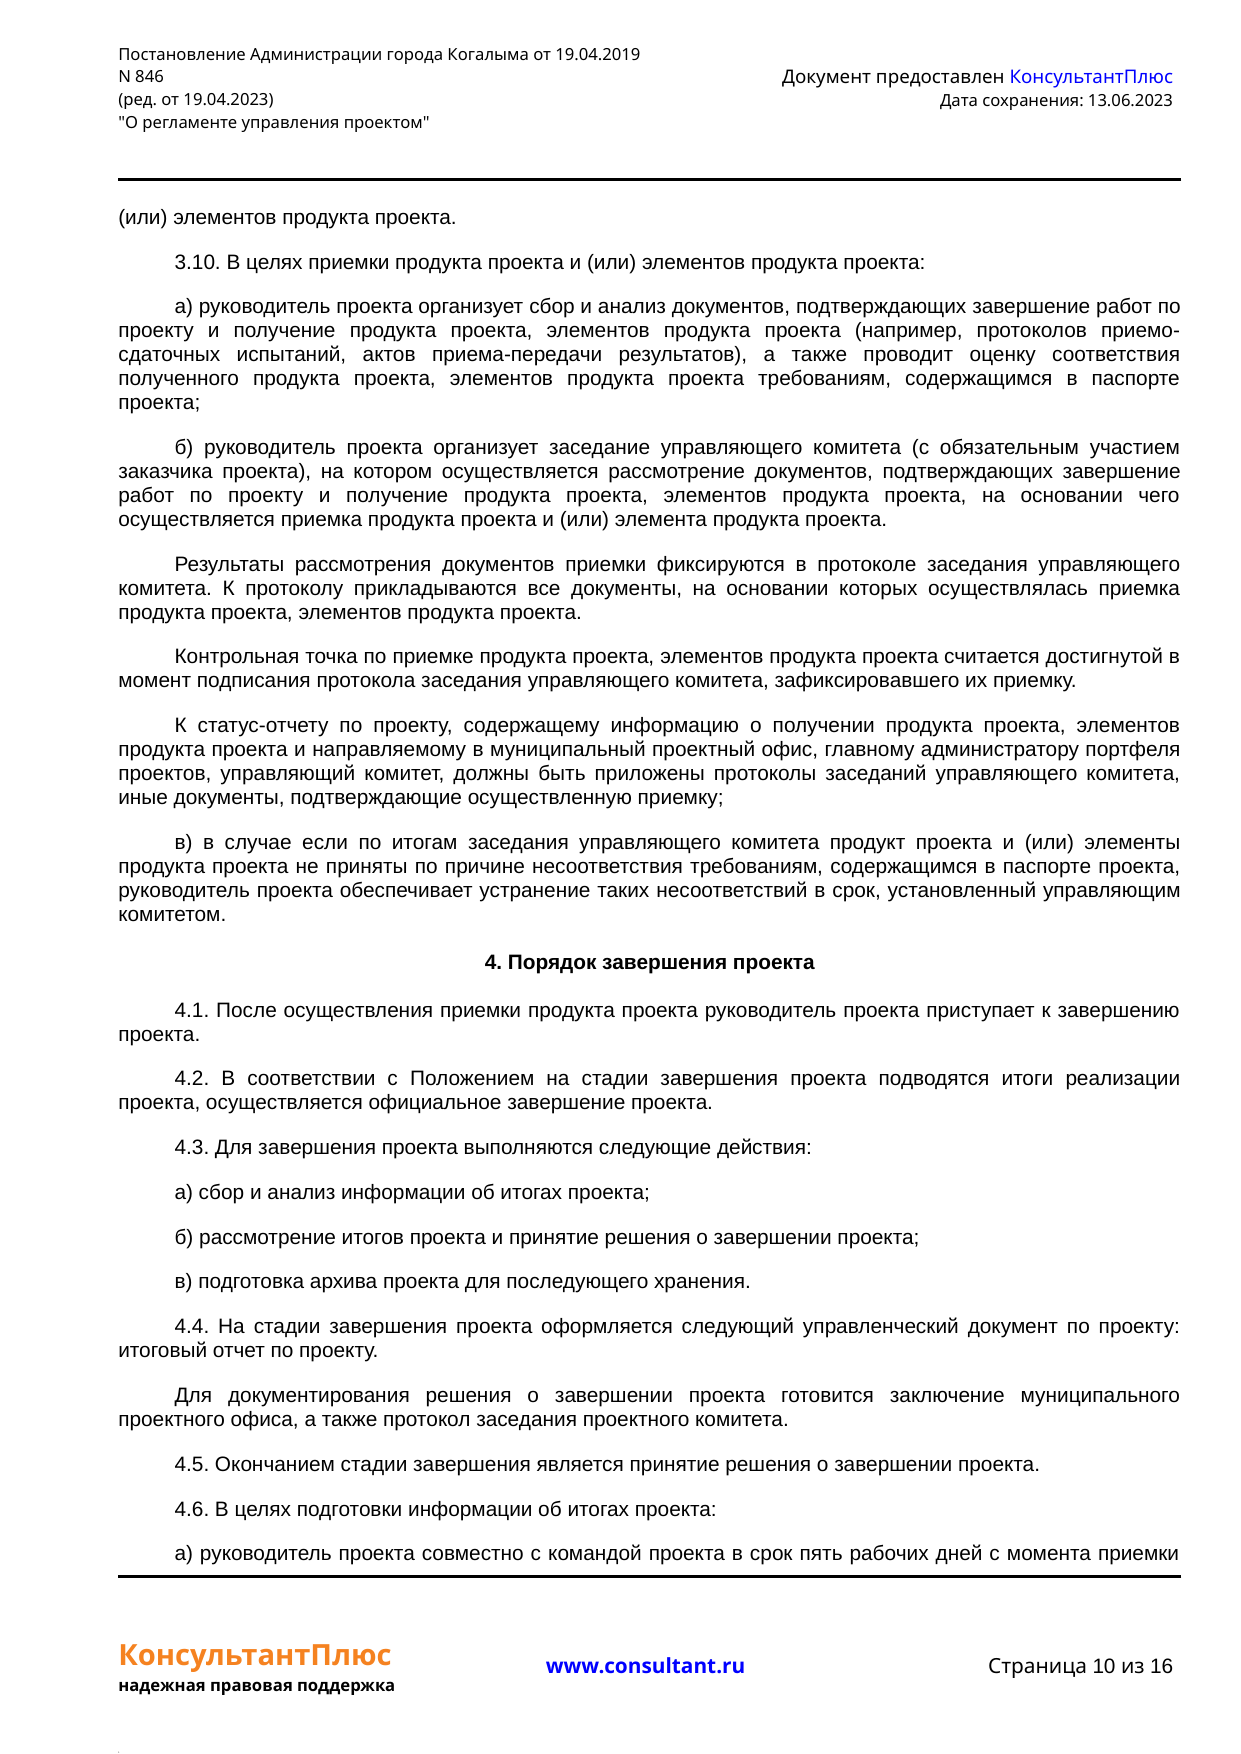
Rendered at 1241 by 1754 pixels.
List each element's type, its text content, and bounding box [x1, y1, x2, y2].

text 4.5. Окончанием стадии завершения является принятие решения о завершении проекта. [118, 1452, 1181, 1476]
text Для документирования решения о завершении проекта готовится заключение муниципального проектного офиса, а также протокол заседания проектного комитета. [118, 1383, 1181, 1431]
text в) в случае если по итогам заседания управляющего комитета продукт проекта и (или) элементы продукта проекта не приняты по причине несоответствия требованиям, содержащимся в паспорте проекта, руководитель проекта обеспечивает устранение таких несоответствий в срок, установленный управляющим комитетом. [118, 830, 1181, 926]
text 4.2. В соответствии с Положением на стадии завершения проекта подводятся итоги реализации проекта, осуществляется официальное завершение проекта. [118, 1066, 1181, 1114]
text Контрольная точка по приемке продукта проекта, элементов продукта проекта считается достигнутой в момент подписания протокола заседания управляющего комитета, зафиксировавшего их приемку. [118, 644, 1181, 692]
text 4.1. После осуществления приемки продукта проекта руководитель проекта приступает к завершению проекта. [118, 997, 1181, 1045]
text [118, 205, 1181, 229]
text а) руководитель проекта организует сбор и анализ документов, подтверждающих завершение работ по проекту и получение продукта проекта, элементов продукта проекта (например, протоколов приемо-сдаточных испытаний, актов приема-передачи результатов), а также проводит оценку соответствия полученного продукта проекта, элементов продукта проекта требованиям, содержащимся в паспорте проекта; [118, 294, 1181, 414]
text 4.3. Для завершения проекта выполняются следующие действия: [118, 1135, 1181, 1159]
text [118, 1541, 1181, 1565]
text б) рассмотрение итогов проекта и принятие решения о завершении проекта; [118, 1224, 1181, 1248]
text К статус-отчету по проекту, содержащему информацию о получении продукта проекта, элементов продукта проекта и направляемому в муниципальный проектный офис, главному администратору портфеля проектов, управляющий комитет, должны быть приложены протоколы заседаний управляющего комитета, иные документы, подтверждающие осуществленную приемку; [118, 713, 1181, 809]
text Результаты рассмотрения документов приемки фиксируются в протоколе заседания управляющего комитета. К протоколу прикладываются все документы, на основании которых осуществлялась приемка продукта проекта, элементов продукта проекта. [118, 552, 1181, 623]
text б) руководитель проекта организует заседание управляющего комитета (с обязательным участием заказчика проекта), на котором осуществляется рассмотрение документов, подтверждающих завершение работ по проекту и получение продукта проекта, элементов продукта проекта, на основании чего осуществляется приемка продукта проекта и (или) элемента продукта проекта. [118, 435, 1181, 531]
title 4. Порядок завершения проекта [118, 949, 1181, 973]
text 4.4. На стадии завершения проекта оформляется следующий управленческий документ по проекту: итоговый отчет по проекту. [118, 1314, 1181, 1362]
text а) сбор и анализ информации об итогах проекта; [118, 1180, 1181, 1204]
text 4.6. В целях подготовки информации об итогах проекта: [118, 1496, 1181, 1520]
text в) подготовка архива проекта для последующего хранения. [118, 1269, 1181, 1293]
text 3.10. В целях приемки продукта проекта и (или) элементов продукта проекта: [118, 249, 1181, 273]
